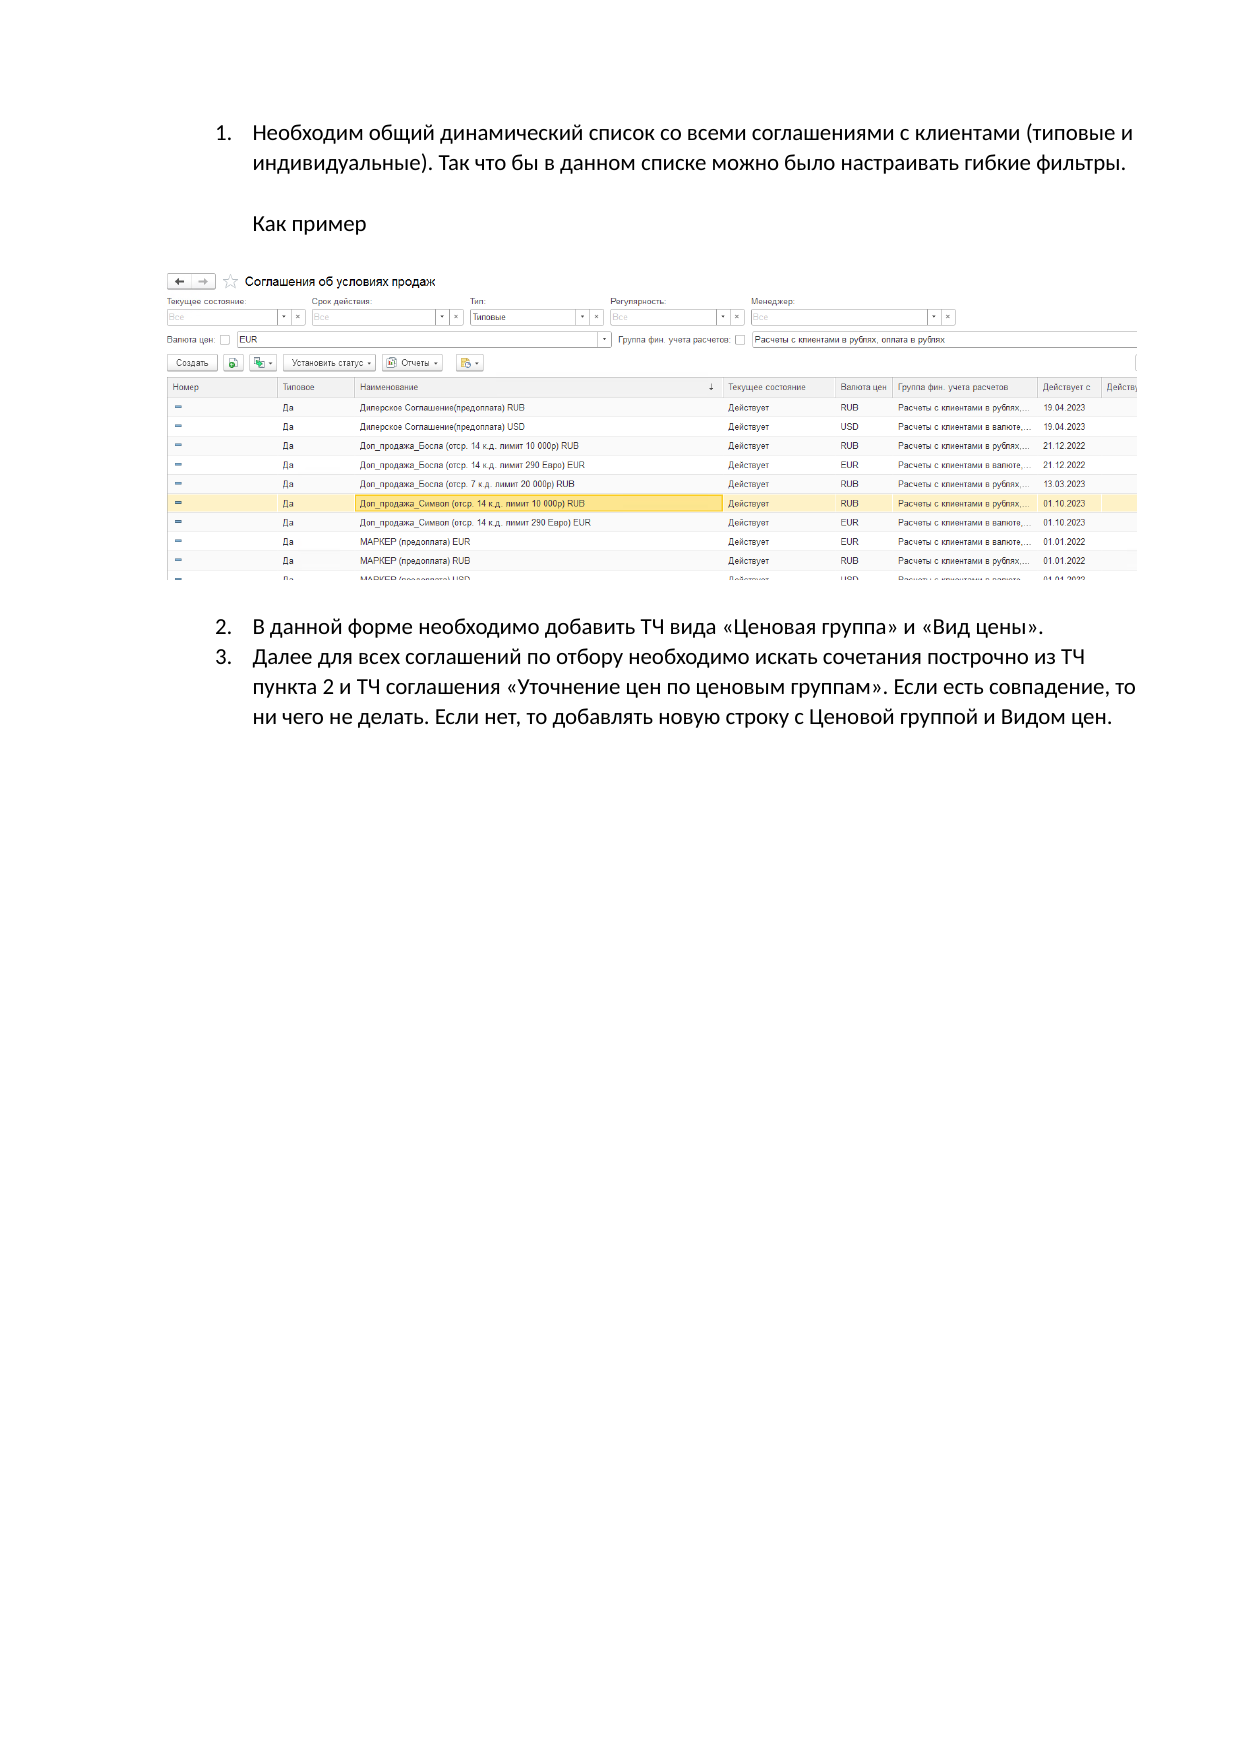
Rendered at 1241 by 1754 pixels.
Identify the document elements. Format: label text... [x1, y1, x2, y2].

list Далее для всех соглашений по отбору необходимо искать сочетания построчно из ТЧ пункта 2 и ТЧ соглашения «Уточнение цен по ценовым группам». Если есть совпадение, то ни чего не делать. Если нет, то добавлять новую строку с Ценовой группой и Видом цен. [215, 642, 1152, 731]
picture [162, 269, 1137, 580]
list Необходим общий динамический список со всеми соглашениями с клиентами (типовые и индивидуальные). Так что бы в данном списке можно было настраивать гибкие фильтры. [215, 118, 1152, 176]
list Как пример [252, 209, 1152, 237]
list В данной форме необходимо добавить ТЧ вида «Ценовая группа» и «Вид цены». [215, 612, 1152, 640]
